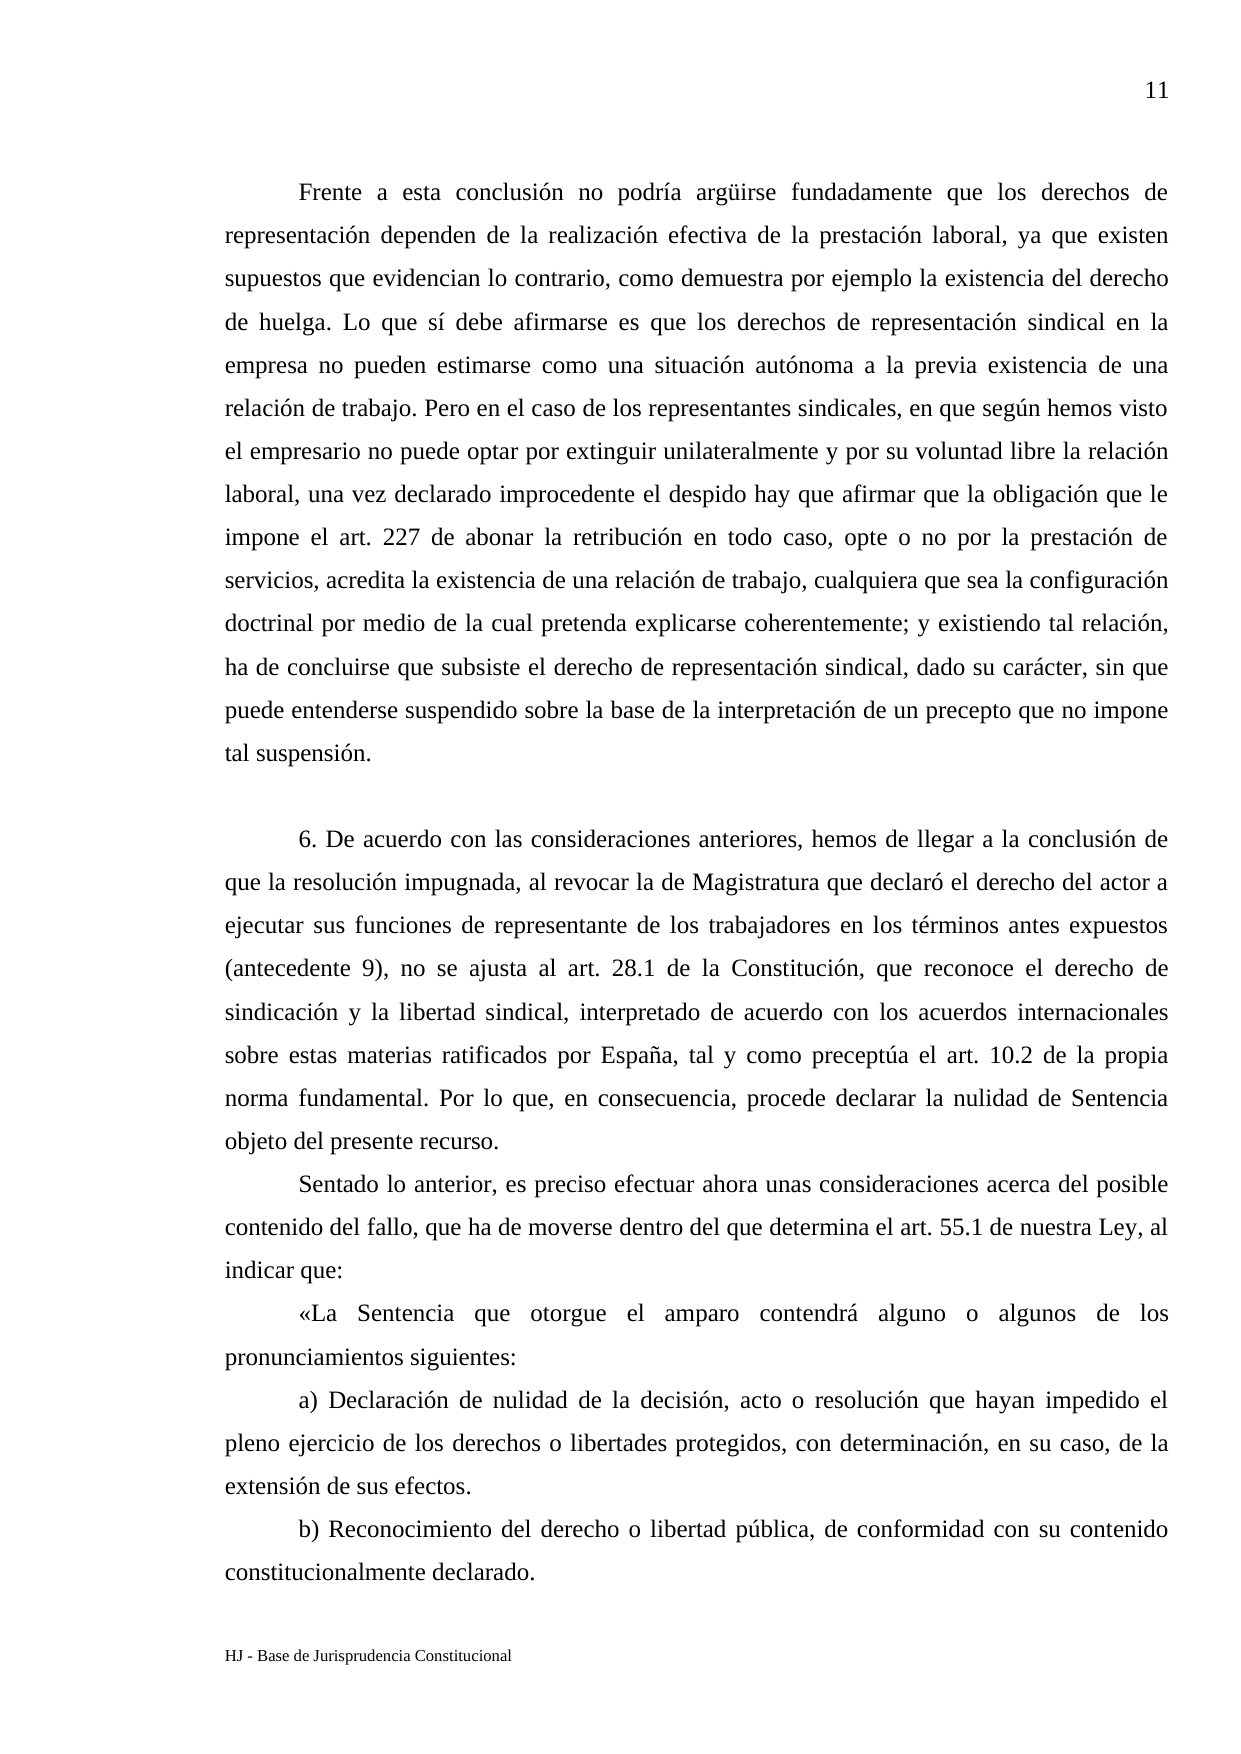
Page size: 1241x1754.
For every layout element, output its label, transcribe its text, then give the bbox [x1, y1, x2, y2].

text Frente a esta conclusión no podría argüirse fundadamente que los derechos de representación dependen de la realización efectiva de la prestación laboral, ya que existen supuestos que evidencian lo contrario, como demuestra por ejemplo la existencia del derecho de huelga. Lo que sí debe afirmarse es que los derechos de representación sindical en la empresa no pueden estimarse como una situación autónoma a la previa existencia de una relación de trabajo. Pero en el caso de los representantes sindicales, en que según hemos visto el empresario no puede optar por extinguir unilateralmente y por su voluntad libre la relación laboral, una vez declarado improcedente el despido hay que afirmar que la obligación que le impone el art. 227 de abonar la retribución en todo caso, opte o no por la prestación de servicios, acredita la existencia de una relación de trabajo, cualquiera que sea la configuración doctrinal por medio de la cual pretenda explicarse coherentemente; y existiendo tal relación, ha de concluirse que subsiste el derecho de representación sindical, dado su carácter, sin que puede entenderse suspendido sobre la base de la interpretación de un precepto que no impone tal suspensión. [224, 177, 1169, 767]
text b) Reconocimiento del derecho o libertad pública, de conformidad con su contenido constitucionalmente declarado. [224, 1514, 1169, 1586]
text «La Sentencia que otorgue el amparo contendrá alguno o algunos de los pronunciamientos siguientes: [224, 1298, 1169, 1370]
text a) Declaración de nulidad de la decisión, acto o resolución que hayan impedido el pleno ejercicio de los derechos o libertades protegidos, con determinación, en su caso, de la extensión de sus efectos. [224, 1385, 1169, 1500]
text Sentado lo anterior, es preciso efectuar ahora unas consideraciones acerca del posible contenido del fallo, que ha de moverse dentro del que determina el art. 55.1 de nuestra Ley, al indicar que: [224, 1169, 1169, 1284]
text 6. De acuerdo con las consideraciones anteriores, hemos de llegar a la conclusión de que la resolución impugnada, al revocar la de Magistratura que declaró el derecho del actor a ejecutar sus funciones de representante de los trabajadores en los términos antes expuestos (antecedente 9), no se ajusta al art. 28.1 de la Constitución, que reconoce el derecho de sindicación y la libertad sindical, interpretado de acuerdo con los acuerdos internacionales sobre estas materias ratificados por España, tal y como preceptúa el art. 10.2 de la propia norma fundamental. Por lo que, en consecuencia, procede declarar la nulidad de Sentencia objeto del presente recurso. [224, 824, 1169, 1155]
